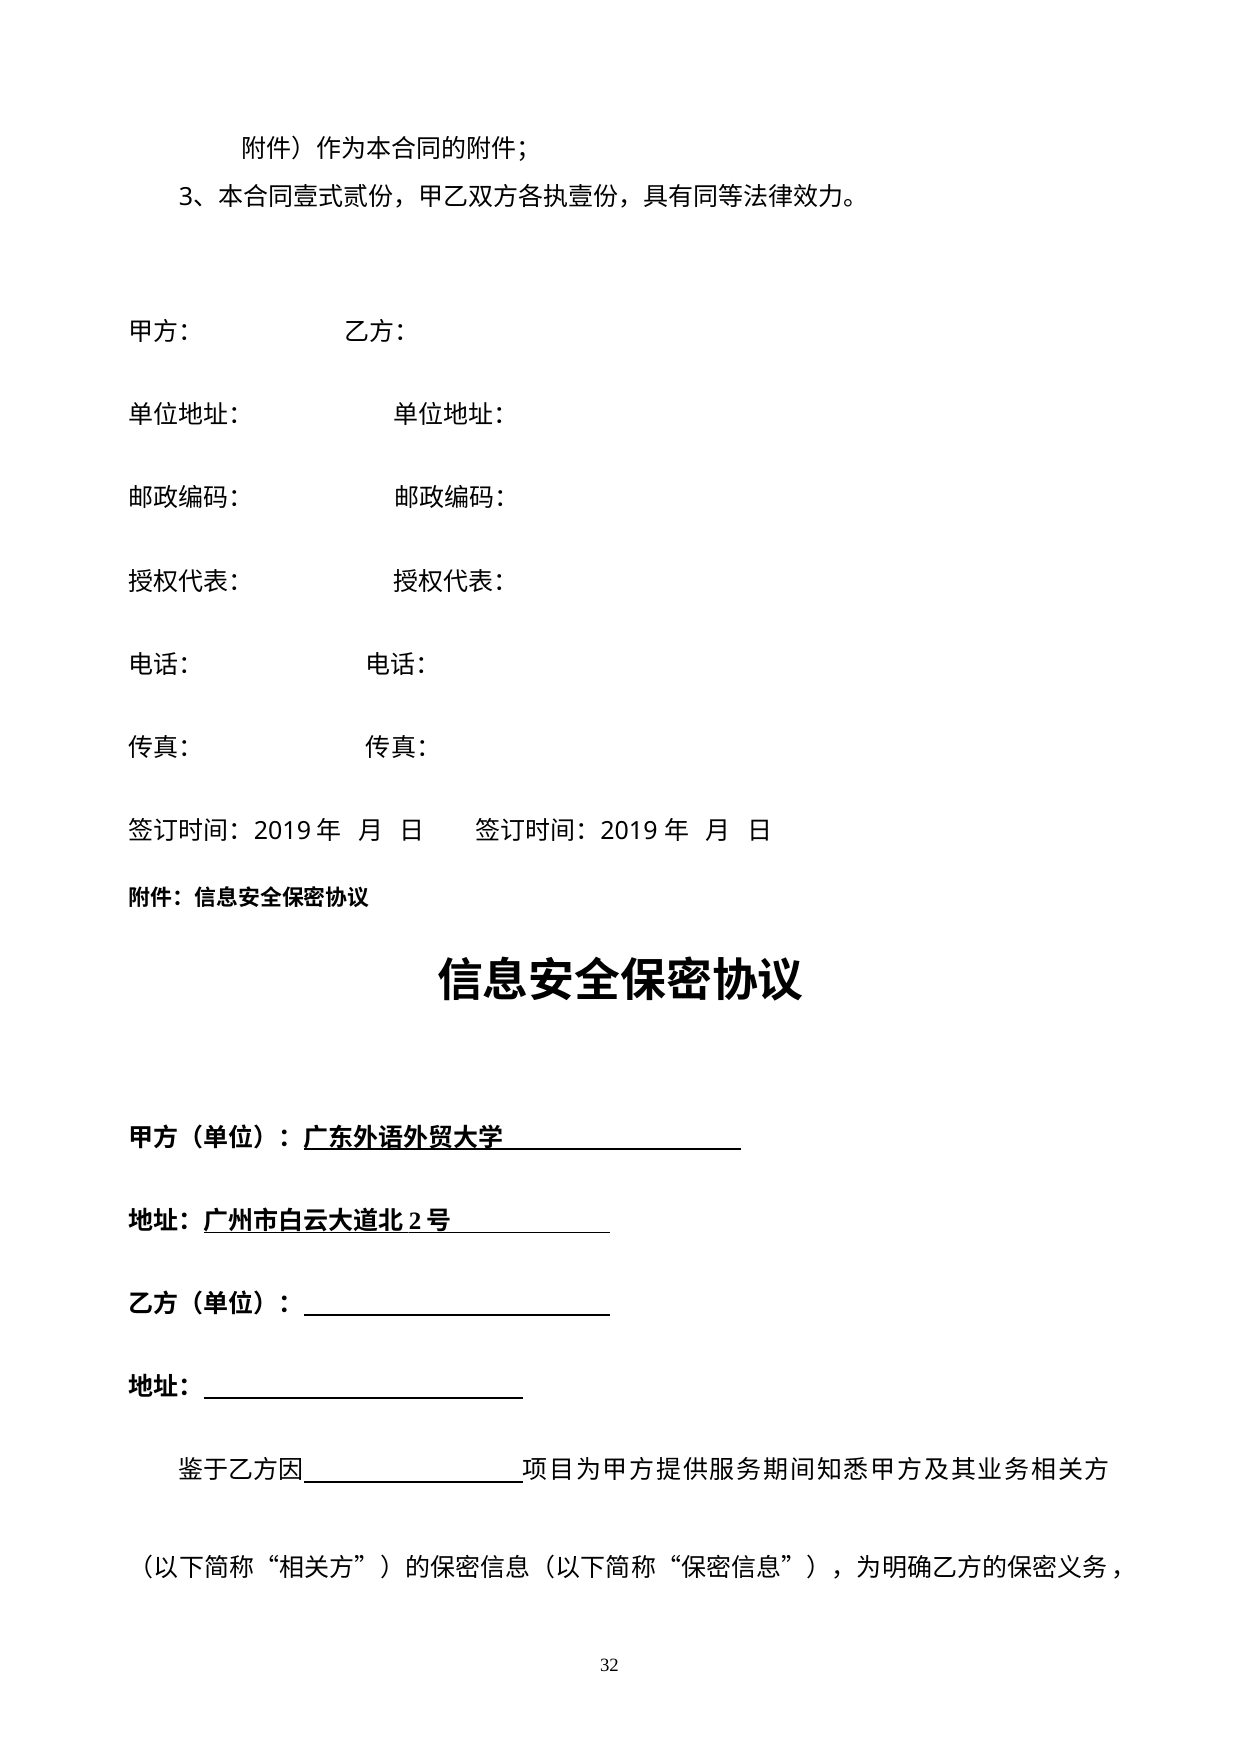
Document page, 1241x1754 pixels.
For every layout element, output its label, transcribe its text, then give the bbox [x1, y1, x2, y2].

text 甲方（单位）：广东外语外贸大学 [129, 1103, 1111, 1168]
text 单位地址： 单位地址： [129, 380, 1111, 445]
text 传真： 传真： [129, 713, 1111, 778]
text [129, 1436, 1111, 1598]
text 信息安全保密协议 [129, 927, 1111, 1025]
text 甲方： 乙方： [129, 297, 1111, 362]
text 地址： [129, 1352, 1111, 1417]
text 签订时间：2019年 月 日 签订时间：2019 年 月 日 [129, 796, 1111, 861]
text 电话： 电话： [129, 630, 1111, 695]
text 邮政编码： 邮政编码： [129, 463, 1111, 528]
text 3、本合同壹式贰份，甲乙双方各执壹份，具有同等法律效力。 [129, 167, 1111, 215]
text 附件：信息安全保密协议 [129, 879, 1111, 912]
text 乙方（单位）： [129, 1269, 1111, 1334]
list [204, 119, 1111, 167]
text 地址：广州市白云大道北2号 [129, 1186, 1111, 1251]
text 授权代表： 授权代表： [129, 547, 1111, 612]
